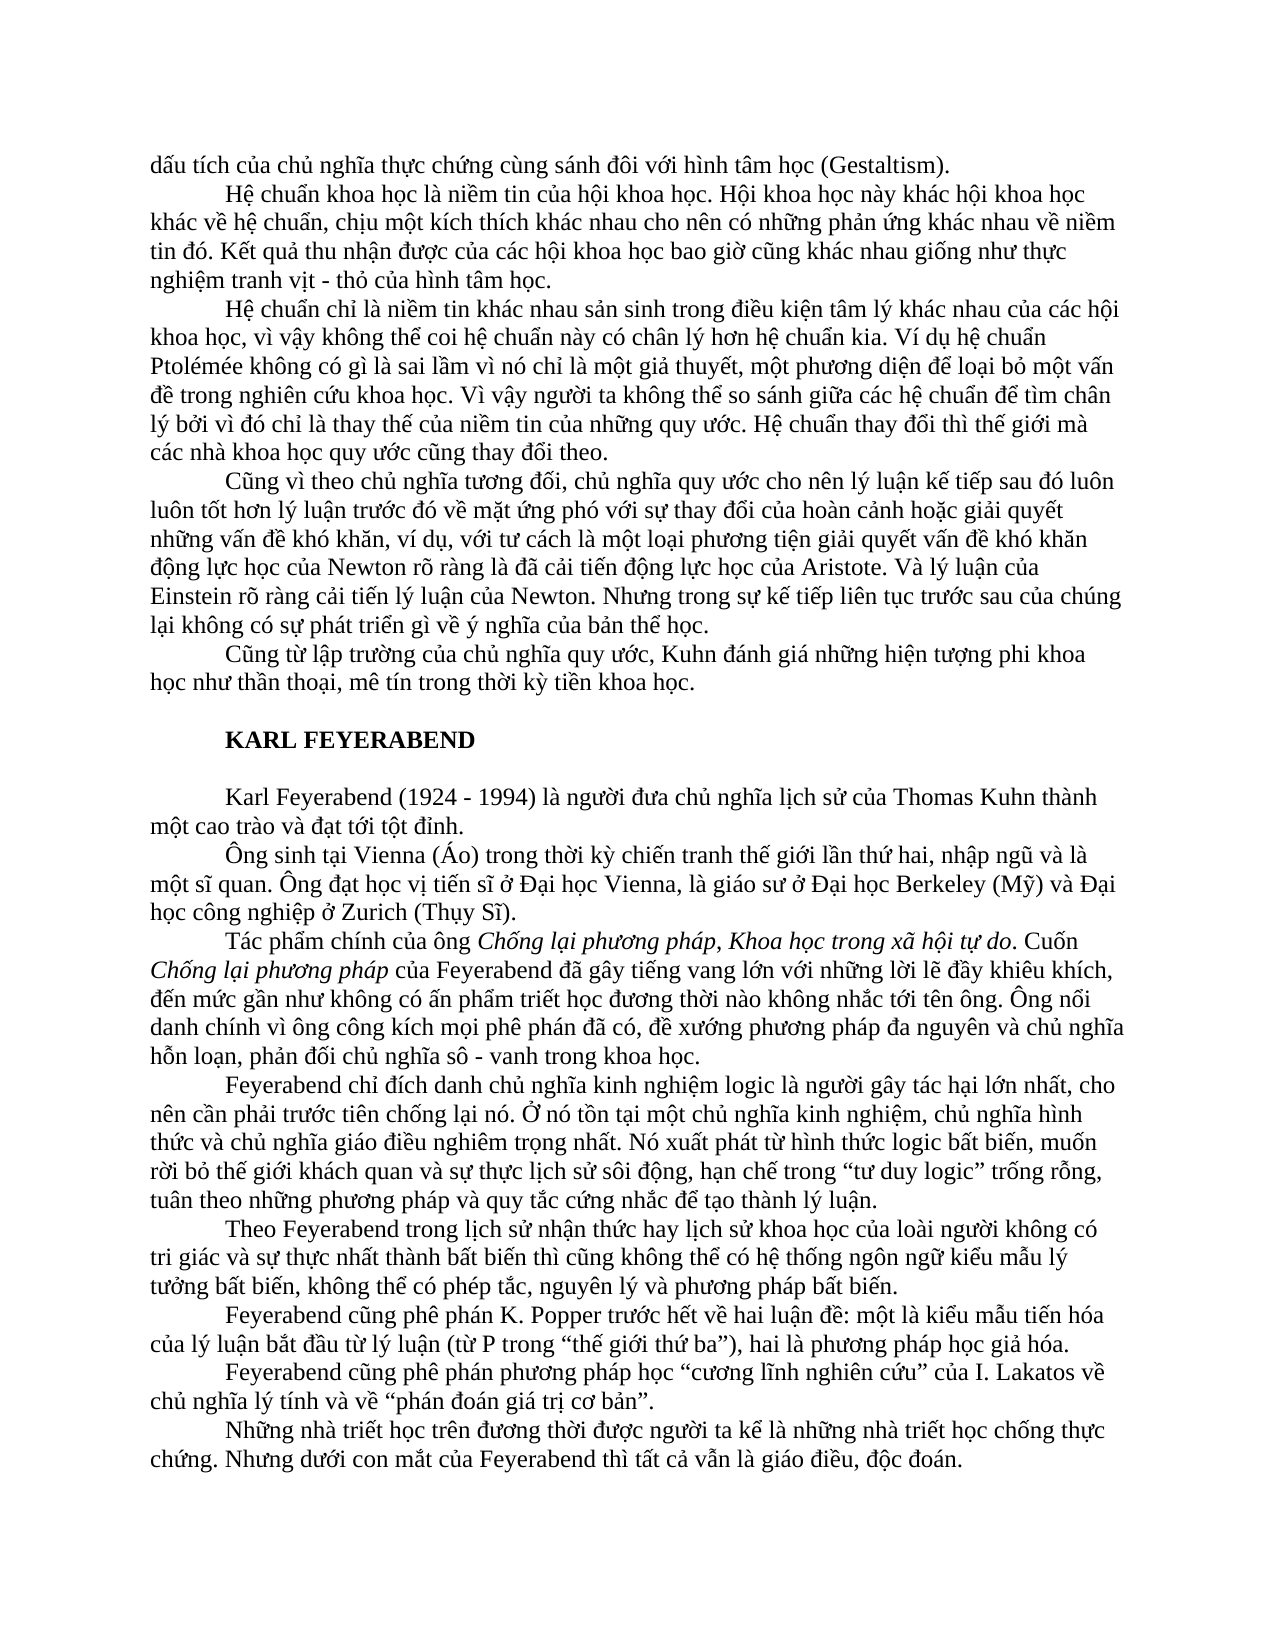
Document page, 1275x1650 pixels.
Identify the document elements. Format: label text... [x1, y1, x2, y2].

text Những nhà triết học trên đương thời được người ta kể là những nhà triết học chống thực chứng. Nhưng dưới con mắt của Feyerabend thì tất cả vẫn là giáo điều, độc đoán. [150, 1415, 1125, 1472]
text Cũng vì theo chủ nghĩa tương đối, chủ nghĩa quy ước cho nên lý luận kế tiếp sau đó luôn luôn tốt hơn lý luận trước đó về mặt ứng phó với sự thay đổi của hoàn cảnh hoặc giải quyết những vấn đề khó khăn, ví dụ, với tư cách là một loại phương tiện giải quyết vấn đề khó khăn động lực học của Newton rõ ràng là đã cải tiến động lực học của Aristote. Và lý luận của Einstein rõ ràng cải tiến lý luận của Newton. Nhưng trong sự kế tiếp liên tục trước sau của chúng lại không có sự phát triển gì về ý nghĩa của bản thể học. [150, 466, 1125, 639]
text Tác phẩm chính của ông Chống lại phương pháp, Khoa học trong xã hội tự do. Cuốn Chống lại phương pháp của Feyerabend đã gây tiếng vang lớn với những lời lẽ đầy khiêu khích, đến mức gần như không có ấn phẩm triết học đương thời nào không nhắc tới tên ông. Ông nổi danh chính vì ông công kích mọi phê phán đã có, đề xướng phương pháp đa nguyên và chủ nghĩa hỗn loạn, phản đối chủ nghĩa sô - vanh trong khoa học. [150, 926, 1125, 1070]
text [150, 150, 1125, 179]
text Feyerabend cũng phê phán K. Popper trước hết về hai luận đề: một là kiểu mẫu tiến hóa của lý luận bắt đầu từ lý luận (từ P trong “thế giới thứ ba”), hai là phương pháp học giả hóa. [150, 1300, 1125, 1357]
text Hệ chuẩn chỉ là niềm tin khác nhau sản sinh trong điều kiện tâm lý khác nhau của các hội khoa học, vì vậy không thể coi hệ chuẩn này có chân lý hơn hệ chuẩn kia. Ví dụ hệ chuẩn Ptolémée không có gì là sai lầm vì nó chỉ là một giả thuyết, một phương diện để loại bỏ một vấn đề trong nghiên cứu khoa học. Vì vậy người ta không thể so sánh giữa các hệ chuẩn để tìm chân lý bởi vì đó chỉ là thay thế của niềm tin của những quy ước. Hệ chuẩn thay đổi thì thế giới mà các nhà khoa học quy ước cũng thay đổi theo. [150, 294, 1125, 466]
text KARL FEYERABEND [150, 725, 1125, 754]
text Theo Feyerabend trong lịch sử nhận thức hay lịch sử khoa học của loài người không có tri giác và sự thực nhất thành bất biến thì cũng không thể có hệ thống ngôn ngữ kiểu mẫu lý tưởng bất biến, không thể có phép tắc, nguyên lý và phương pháp bất biến. [150, 1214, 1125, 1300]
text Feyerabend cũng phê phán phương pháp học “cương lĩnh nghiên cứu” của I. Lakatos về chủ nghĩa lý tính và về “phán đoán giá trị cơ bản”. [150, 1357, 1125, 1415]
text Cũng từ lập trường của chủ nghĩa quy ước, Kuhn đánh giá những hiện tượng phi khoa học như thần thoại, mê tín trong thời kỳ tiền khoa học. [150, 639, 1125, 696]
text Feyerabend chỉ đích danh chủ nghĩa kinh nghiệm logic là người gây tác hại lớn nhất, cho nên cần phải trước tiên chống lại nó. Ở nó tồn tại một chủ nghĩa kinh nghiệm, chủ nghĩa hình thức và chủ nghĩa giáo điều nghiêm trọng nhất. Nó xuất phát từ hình thức logic bất biến, muốn rời bỏ thế giới khách quan và sự thực lịch sử sôi động, hạn chế trong “tư duy logic” trống rỗng, tuân theo những phương pháp và quy tắc cứng nhắc để tạo thành lý luận. [150, 1070, 1125, 1214]
text Hệ chuẩn khoa học là niềm tin của hội khoa học. Hội khoa học này khác hội khoa học khác về hệ chuẩn, chịu một kích thích khác nhau cho nên có những phản ứng khác nhau về niềm tin đó. Kết quả thu nhận được của các hội khoa học bao giờ cũng khác nhau giống như thực nghiệm tranh vịt - thỏ của hình tâm học. [150, 179, 1125, 294]
text Karl Feyerabend (1924 - 1994) là người đưa chủ nghĩa lịch sử của Thomas Kuhn thành một cao trào và đạt tới tột đỉnh. [150, 782, 1125, 840]
text Ông sinh tại Vienna (Áo) trong thời kỳ chiến tranh thế giới lần thứ hai, nhập ngũ và là một sĩ quan. Ông đạt học vị tiến sĩ ở Đại học Vienna, là giáo sư ở Đại học Berkeley (Mỹ) và Đại học công nghiệp ở Zurich (Thụy Sĩ). [150, 840, 1125, 926]
